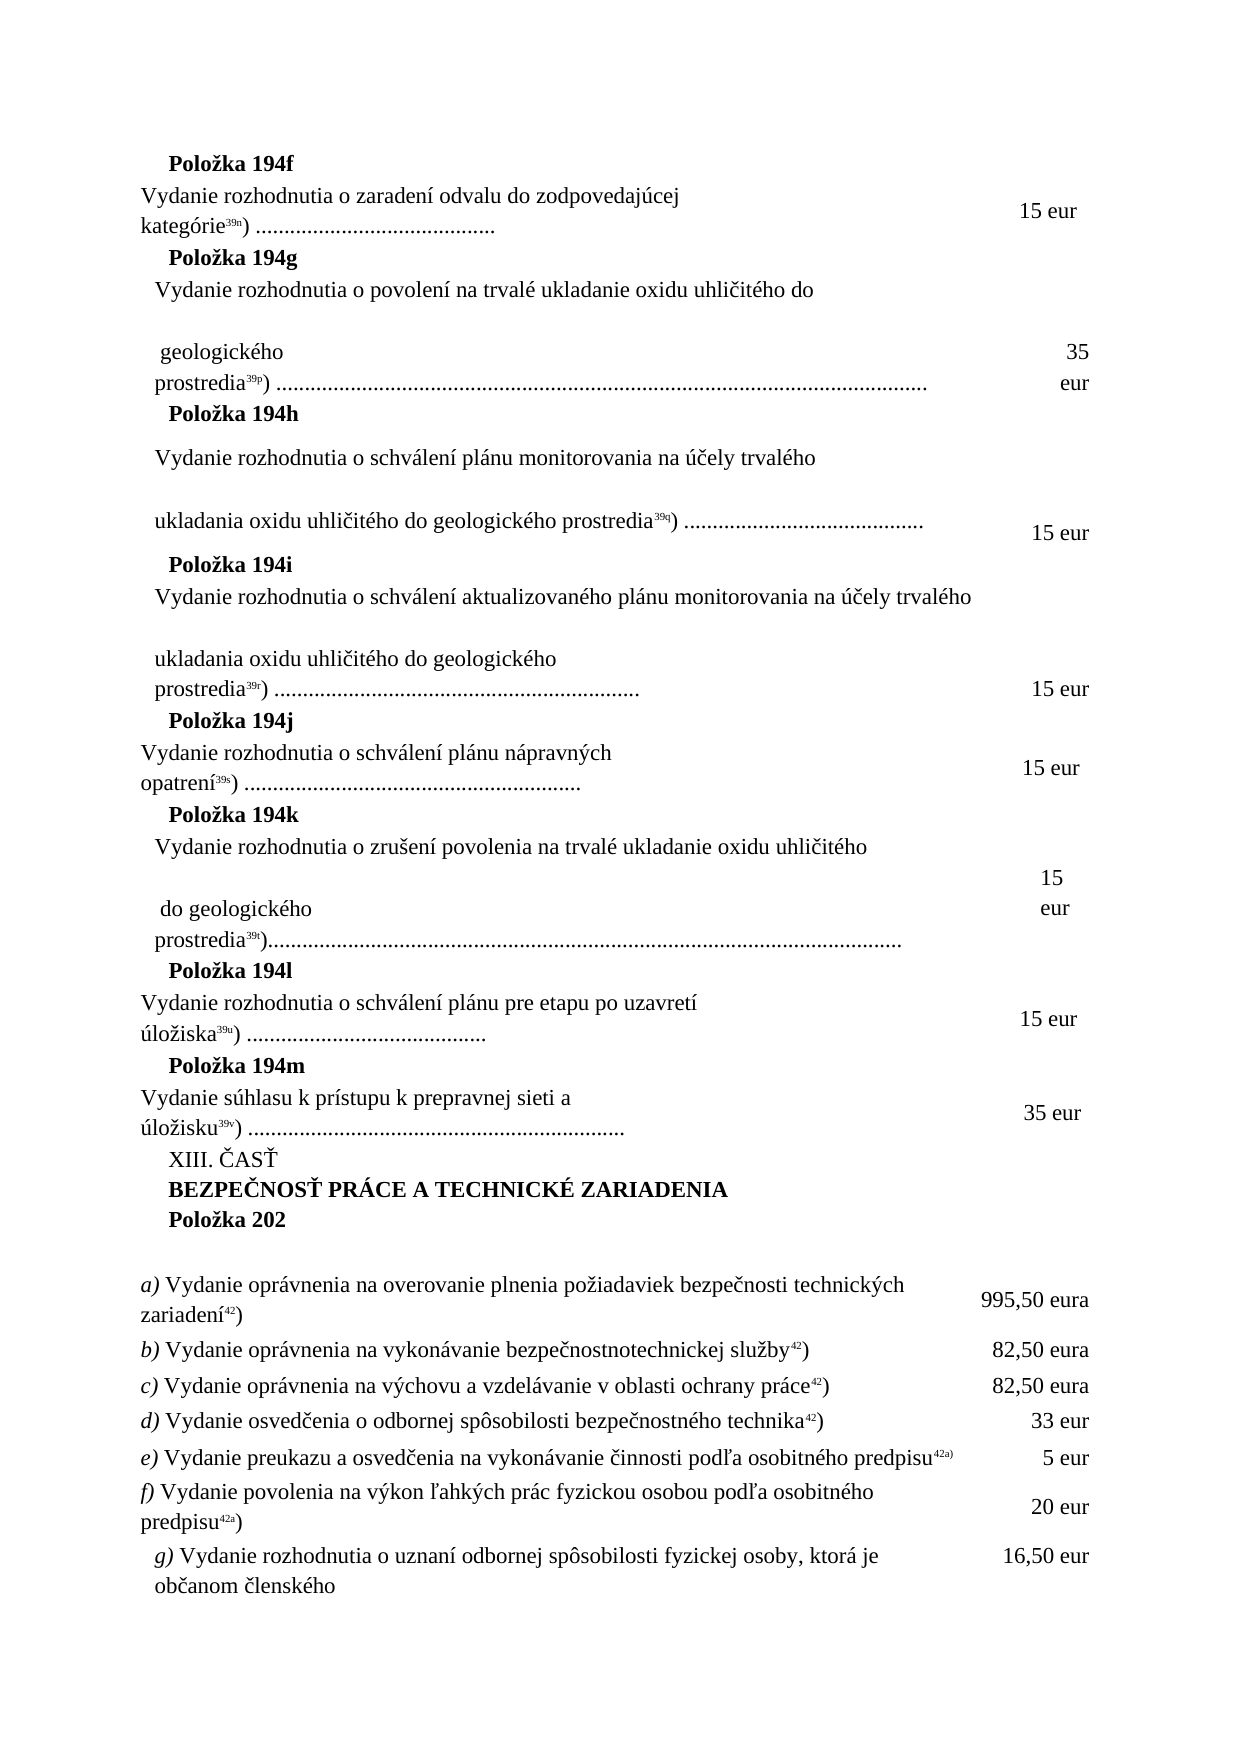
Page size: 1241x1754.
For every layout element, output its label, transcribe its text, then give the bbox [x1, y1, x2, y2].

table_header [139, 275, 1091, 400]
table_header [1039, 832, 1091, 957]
text XIII. ČASŤ [162, 1146, 1090, 1172]
text Položka 194f [162, 150, 1090, 176]
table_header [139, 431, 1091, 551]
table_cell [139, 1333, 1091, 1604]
text BEZPEČNOSŤ PRÁCE A TECHNICKÉ ZARIADENIA [162, 1176, 1090, 1203]
text Položka 202 [162, 1206, 1090, 1233]
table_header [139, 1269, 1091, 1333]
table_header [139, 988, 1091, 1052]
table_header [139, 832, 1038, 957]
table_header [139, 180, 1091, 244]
text Položka 194l [162, 957, 1090, 984]
text Položka 194i [162, 551, 1090, 577]
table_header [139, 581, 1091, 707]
text Položka 194g [162, 244, 1090, 271]
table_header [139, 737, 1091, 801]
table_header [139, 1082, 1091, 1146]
text Položka 194h [162, 400, 1090, 427]
text Položka 194k [162, 801, 1090, 828]
text Položka 194m [162, 1052, 1090, 1078]
text Položka 194j [162, 707, 1090, 733]
